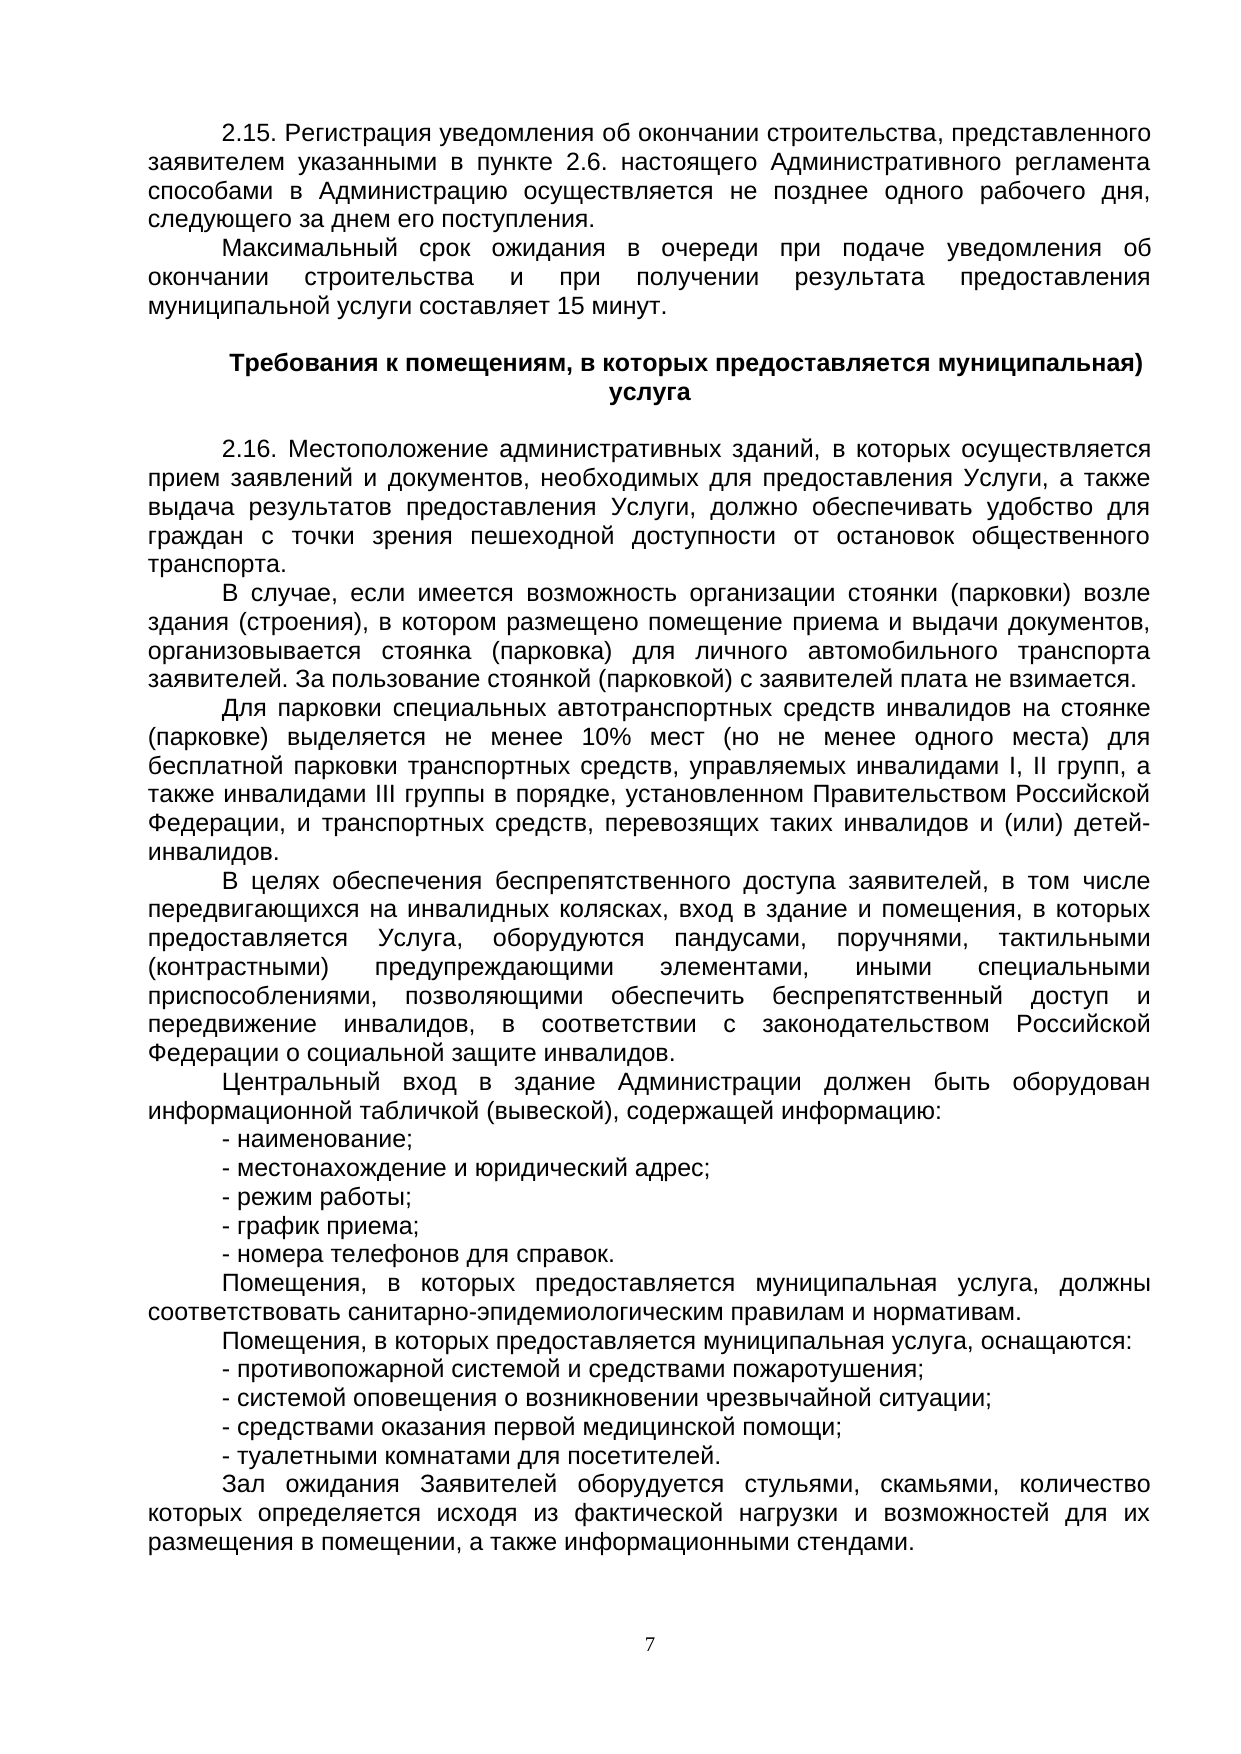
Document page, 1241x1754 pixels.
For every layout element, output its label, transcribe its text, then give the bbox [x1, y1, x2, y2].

text - системой оповещения о возникновении чрезвычайной ситуации; [148, 1383, 1152, 1412]
text - туалетными комнатами для посетителей. [148, 1441, 1152, 1469]
text Требования к помещениям, в которых предоставляется муниципальная) услуга [148, 348, 1152, 406]
text - режим работы; [148, 1182, 1152, 1211]
text Помещения, в которых предоставляется муниципальная услуга, оснащаются: [148, 1326, 1152, 1354]
text Зал ожидания Заявителей оборудуется стульями, скамьями, количество которых определяется исходя из фактической нагрузки и возможностей для их размещения в помещении, а также информационными стендами. [148, 1469, 1152, 1556]
text В целях обеспечения беспрепятственного доступа заявителей, в том числе передвигающихся на инвалидных колясках, вход в здание и помещения, в которых предоставляется Услуга, оборудуются пандусами, поручнями, тактильными (контрастными) предупреждающими элементами, иными специальными приспособлениями, позволяющими обеспечить беспрепятственный доступ и передвижение инвалидов, в соответствии с законодательством Российской Федерации о социальной защите инвалидов. [148, 866, 1152, 1067]
text Максимальный срок ожидания в очереди при подаче уведомления об окончании строительства и при получении результата предоставления муниципальной услуги составляет 15 минут. [148, 233, 1152, 319]
text Центральный вход в здание Администрации должен быть оборудован информационной табличкой (вывеской), содержащей информацию: [148, 1067, 1152, 1124]
text В случае, если имеется возможность организации стоянки (парковки) возле здания (строения), в котором размещено помещение приема и выдачи документов, организовывается стоянка (парковка) для личного автомобильного транспорта заявителей. За пользование стоянкой (парковкой) с заявителей плата не взимается. [148, 578, 1152, 693]
text - местонахождение и юридический адрес; [148, 1153, 1152, 1182]
text - наименование; [148, 1124, 1152, 1153]
text 2.16. Местоположение административных зданий, в которых осуществляется прием заявлений и документов, необходимых для предоставления Услуги, а также выдача результатов предоставления Услуги, должно обеспечивать удобство для граждан с точки зрения пешеходной доступности от остановок общественного транспорта. [148, 434, 1152, 578]
text 2.15. Регистрация уведомления об окончании строительства, представленного заявителем указанными в пункте 2.6. настоящего Административного регламента способами в Администрацию осуществляется не позднее одного рабочего дня, следующего за днем его поступления. [148, 118, 1152, 233]
text - номера телефонов для справок. [148, 1239, 1152, 1268]
text Помещения, в которых предоставляется муниципальная услуга, должны соответствовать санитарно-эпидемиологическим правилам и нормативам. [148, 1268, 1152, 1326]
text - график приема; [148, 1211, 1152, 1239]
text - противопожарной системой и средствами пожаротушения; [148, 1354, 1152, 1383]
text - средствами оказания первой медицинской помощи; [148, 1412, 1152, 1441]
text Для парковки специальных автотранспортных средств инвалидов на стоянке (парковке) выделяется не менее 10% мест (но не менее одного места) для бесплатной парковки транспортных средств, управляемых инвалидами I, II групп, а также инвалидами III группы в порядке, установленном Правительством Российской Федерации, и транспортных средств, перевозящих таких инвалидов и (или) детей-инвалидов. [148, 693, 1152, 866]
